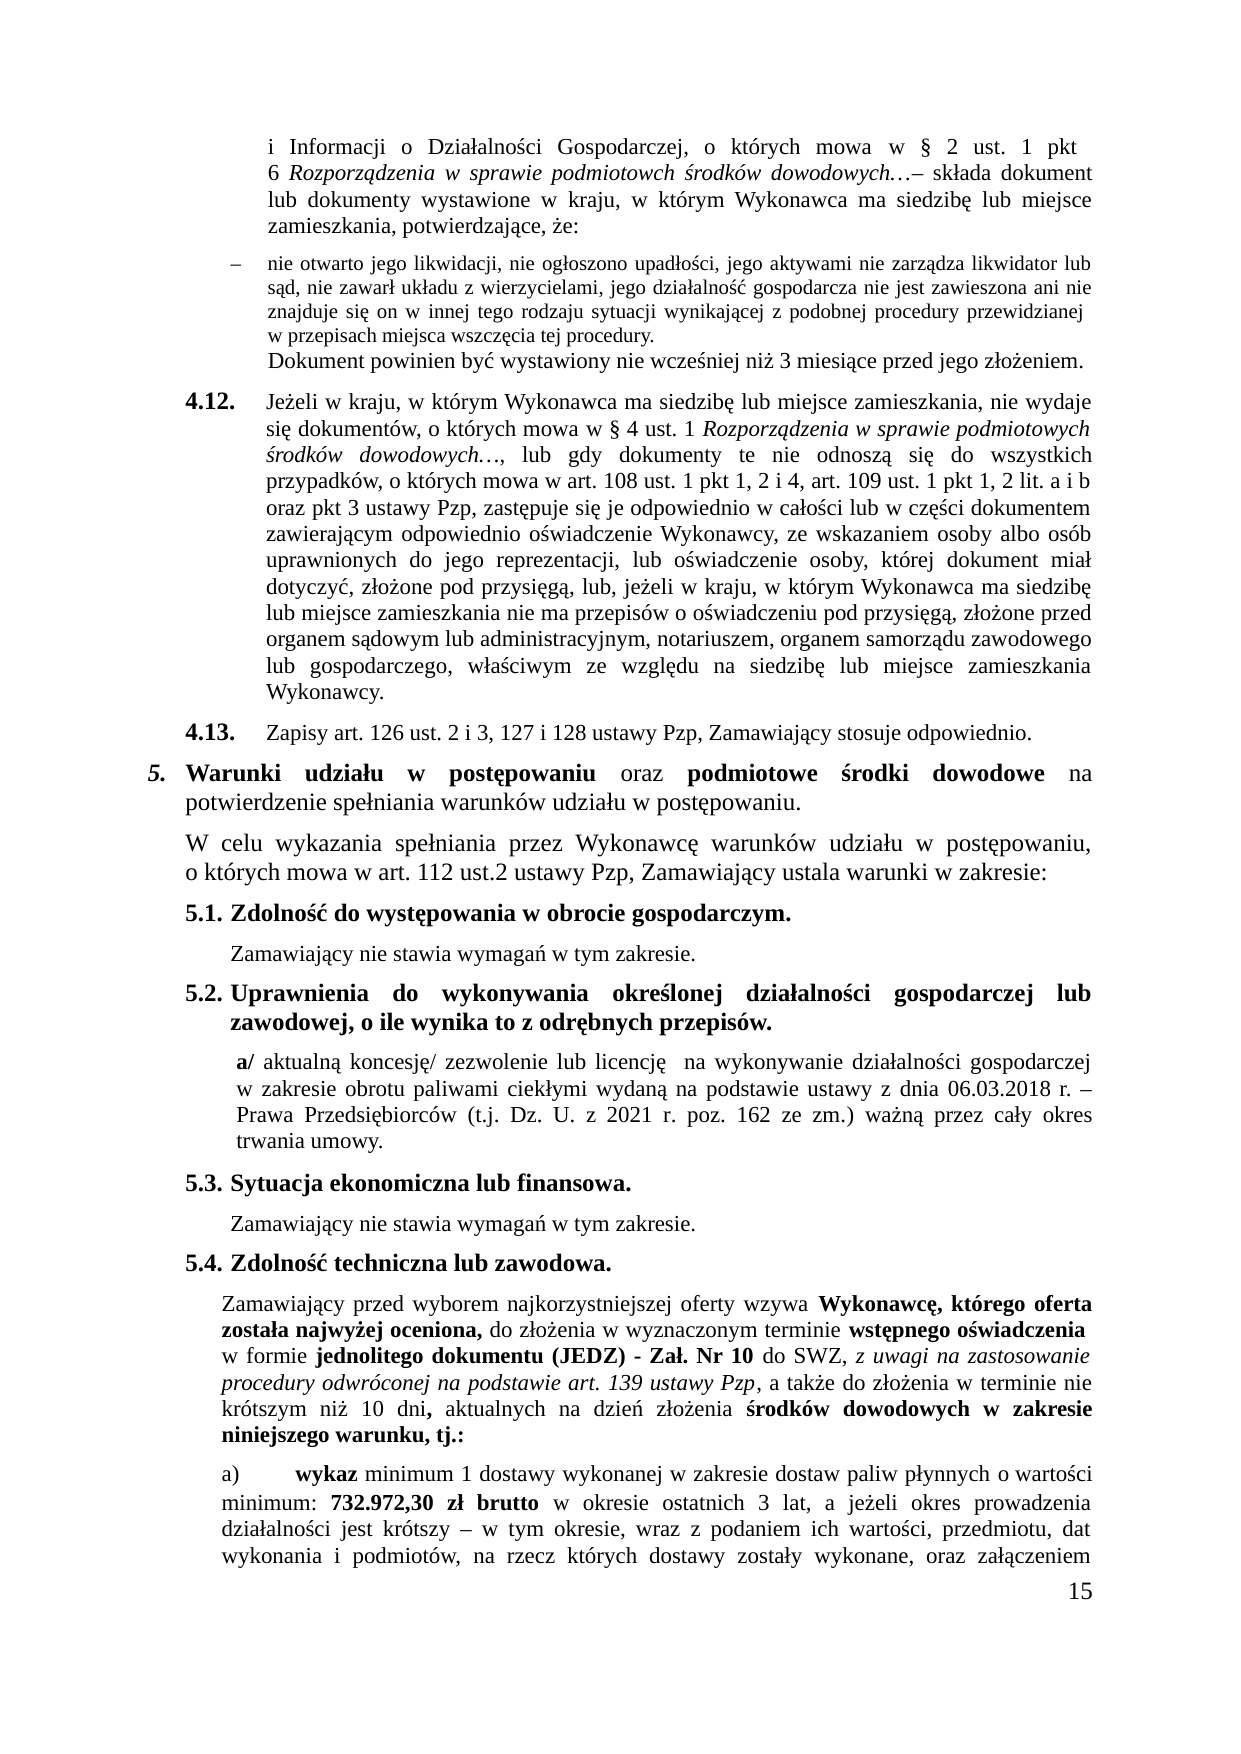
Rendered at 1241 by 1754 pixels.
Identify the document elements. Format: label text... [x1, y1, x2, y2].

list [230, 133, 1093, 238]
text Zamawiający przed wyborem najkorzystniejszej oferty wzywa Wykonawcę, którego oferta została najwyżej oceniona, do złożenia w wyznaczonym terminie wstępnego oświadczenia w formie jednolitego dokumentu (JEDZ) - Zał. Nr 10 do SWZ, z uwagi na zastosowanie procedury odwróconej na podstawie art. 139 ustawy Pzp, a także do złożenia w terminie nie krótszym niż 10 dni, aktualnych na dzień złożenia środków dowodowych w zakresie niniejszego warunku, tj.: [221, 1290, 1093, 1448]
list Zapisy art. 126 ust. 2 i 3, 127 i 128 ustawy Pzp, Zamawiający stosuje odpowiednio. [185, 717, 1093, 746]
list Jeżeli w kraju, w którym Wykonawca ma siedzibę lub miejsce zamieszkania, nie wydaje się dokumentów, o których mowa w § 4 ust. 1 Rozporządzenia w sprawie podmiotowych środków dowodowych…, lub gdy dokumenty te nie odnoszą się do wszystkich przypadków, o których mowa w art. 108 ust. 1 pkt 1, 2 i 4, art. 109 ust. 1 pkt 1, 2 lit. a i b oraz pkt 3 ustawy Pzp, zastępuje się je odpowiednio w całości lub w części dokumentem zawierającym odpowiednio oświadczenie Wykonawcy, ze wskazaniem osoby albo osób uprawnionych do jego reprezentacji, lub oświadczenie osoby, której dokument miał dotyczyć, złożone pod przysięgą, lub, jeżeli w kraju, w którym Wykonawca ma siedzibę lub miejsce zamieszkania nie ma przepisów o oświadczeniu pod przysięgą, złożone przed organem sądowym lub administracyjnym, notariuszem, organem samorządu zawodowego lub gospodarczego, właściwym ze względu na siedzibę lub miejsce zamieszkania Wykonawcy. [185, 386, 1093, 704]
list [221, 1460, 1093, 1568]
list Zdolność do występowania w obrocie gospodarczym. [185, 898, 1093, 927]
list Warunki udziału w postępowaniu oraz podmiotowe środki dowodowe na potwierdzenie spełniania warunków udziału w postępowaniu. [148, 758, 1093, 816]
list Sytuacja ekonomiczna lub finansowa. [185, 1168, 1093, 1197]
list a/ aktualną koncesję/ zezwolenie lub licencję na wykonywanie działalności gospodarczej w zakresie obrotu paliwami ciekłymi wydaną na podstawie ustawy z dnia 06.03.2018 r. – Prawa Przedsiębiorców (t.j. Dz. U. z 2021 r. poz. 162 ze zm.) ważną przez cały okres trwania umowy. [236, 1048, 1093, 1154]
list Uprawnienia do wykonywania określonej działalności gospodarczej lub zawodowej, o ile wynika to z odrębnych przepisów. [185, 978, 1093, 1036]
text Zamawiający nie stawia wymagań w tym zakresie. [230, 1210, 1093, 1236]
list nie otwarto jego likwidacji, nie ogłoszono upadłości, jego aktywami nie zarządza likwidator lub sąd, nie zawarł układu z wierzycielami, jego działalność gospodarcza nie jest zawieszona ani nie znajduje się on w innej tego rodzaju sytuacji wynikającej z podobnej procedury przewidzianej w przepisach miejsca wszczęcia tej procedury. [230, 251, 1093, 347]
text Zamawiający nie stawia wymagań w tym zakresie. [230, 939, 1093, 966]
list Zdolność techniczna lub zawodowa. [185, 1248, 1093, 1277]
text W celu wykazania spełniania przez Wykonawcę warunków udziału w postępowaniu, o których mowa w art. 112 ust.2 ustawy Pzp, Zamawiający ustala warunki w zakresie: [185, 828, 1093, 886]
text Dokument powinien być wystawiony nie wcześniej niż 3 miesiące przed jego złożeniem. [230, 347, 1093, 373]
